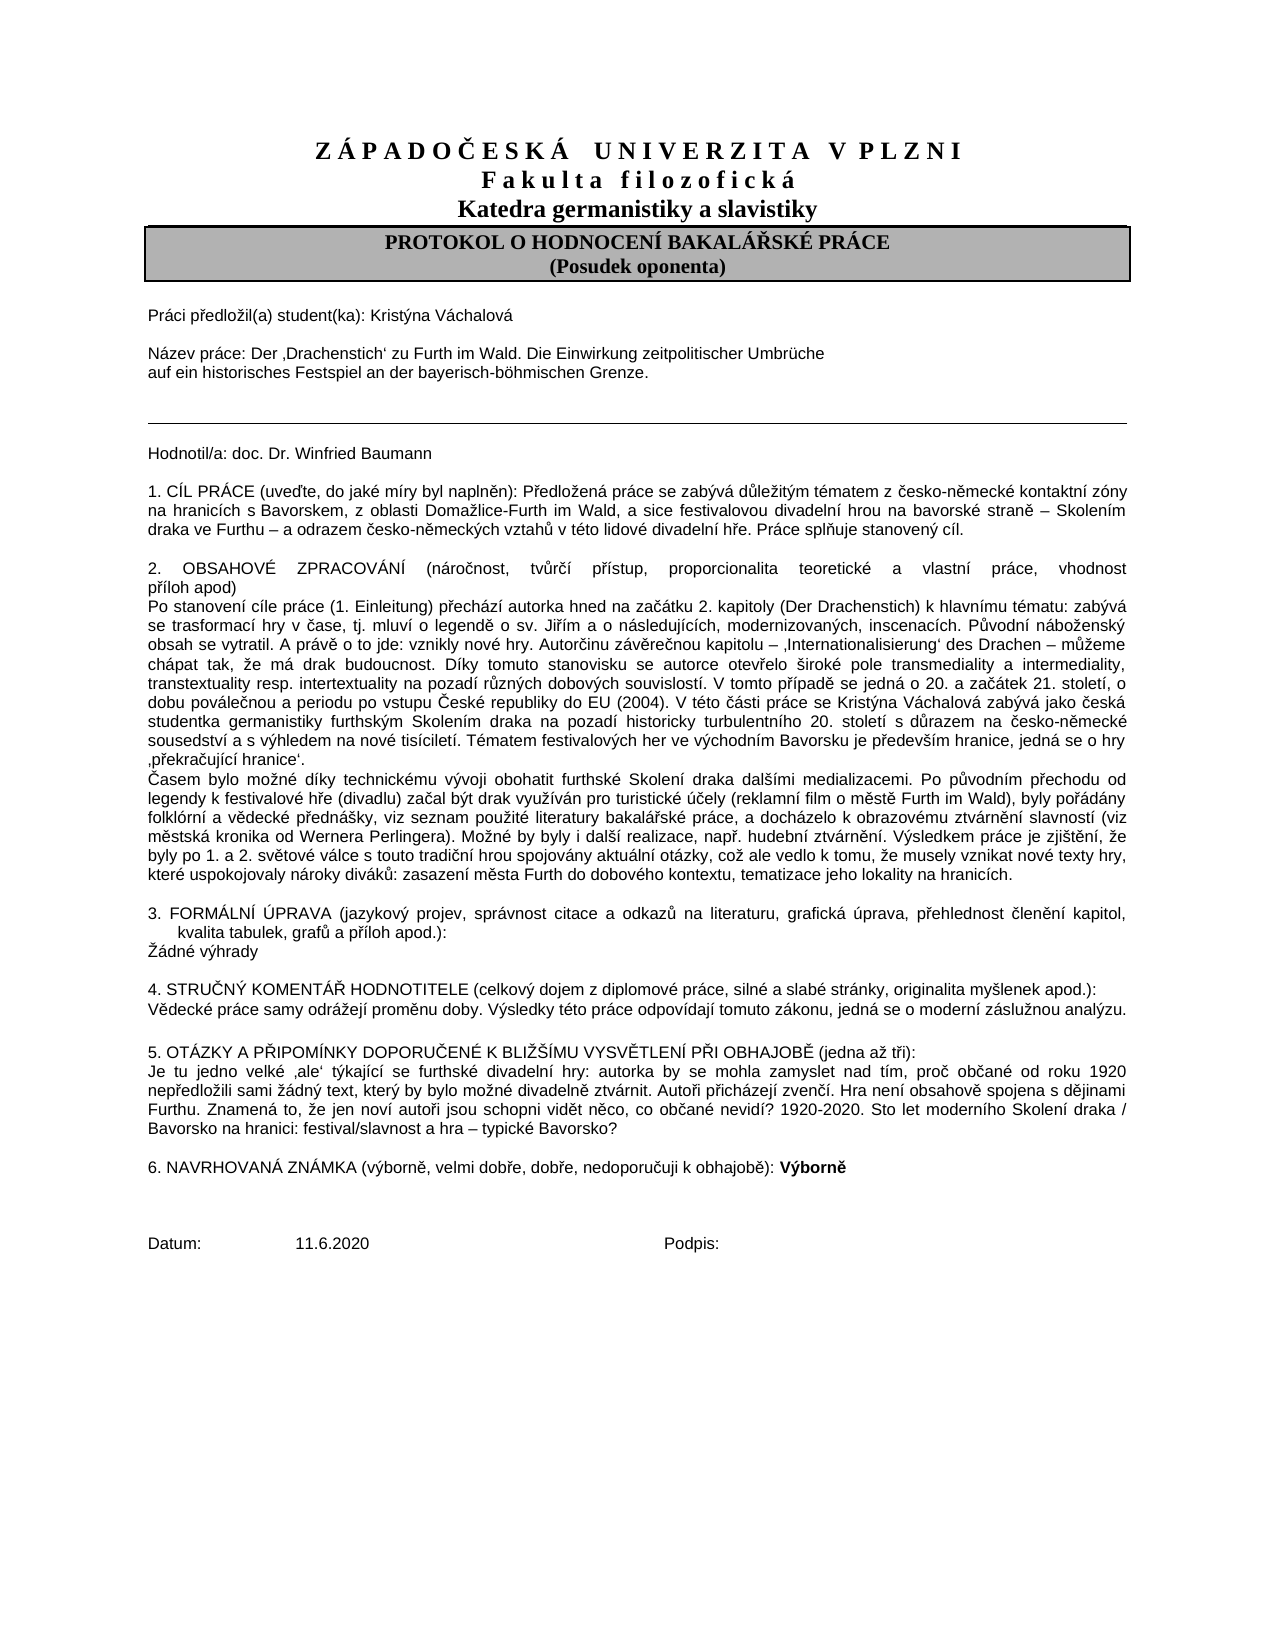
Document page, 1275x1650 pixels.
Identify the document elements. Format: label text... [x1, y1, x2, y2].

text Je tu jedno velké ‚ale‘ týkající se furthské divadelní hry: autorka by se mohla zamyslet nad tím, proč občané od roku 1920 nepředložili sami žádný text, který by bylo možné divadelně ztvárnit. Autoři přicházejí zvenčí. Hra není obsahově spojena s dějinami Furthu. Znamená to, že jen noví autoři jsou schopni vidět něco, co občané nevidí? 1920-2020. Sto let moderního Skolení draka / Bavorsko na hranici: festival/slavnost a hra – typické Bavorsko? [148, 1062, 1127, 1138]
text 1. CÍL PRÁCE (uveďte, do jaké míry byl naplněn): Předložená práce se zabývá důležitým tématem z česko-německé kontaktní zóny na hranicích s Bavorskem, z oblasti Domažlice-Furth im Wald, a sice festivalovou divadelní hrou na bavorské straně – Skolením draka ve Furthu – a odrazem česko-německých vztahů v této lidové divadelní hře. Práce splňuje stanovený cíl. [148, 482, 1127, 539]
text Hodnotil/a: doc. Dr. Winfried Baumann [148, 443, 1127, 463]
text Časem bylo možné díky technickému vývoji obohatit furthské Skolení draka dalšími medializacemi. Po původním přechodu od legendy k festivalové hře (divadlu) začal být drak využíván pro turistické účely (reklamní film o městě Furth im Wald), byly pořádány folklórní a vědecké přednášky, viz seznam použité literatury bakalářské práce, a docházelo k obrazovému ztvárnění slavností (viz městská kronika od Wernera Perlingera). Možné by byly i další realizace, např. hudební ztvárnění. Výsledkem práce je zjištění, že byly po 1. a 2. světové válce s touto tradiční hrou spojovány aktuální otázky, což ale vedlo k tomu, že musely vznikat nové texty hry, které uspokojovaly nároky diváků: zasazení města Furth do dobového kontextu, tematizace jeho lokality na hranicích. [148, 769, 1127, 884]
text (Posudek oponenta) [146, 250, 1129, 280]
text Datum: 11.6.2020 Podpis: [148, 1234, 1127, 1272]
text F a k u l t a f i l o z o f i c k á [148, 165, 1127, 194]
text Vědecké práce samy odrážejí proměnu doby. Výsledky této práce odpovídají tomuto zákonu, jedná se o moderní záslužnou analýzu. [148, 999, 1127, 1018]
text 4. STRUČNÝ KOMENTÁŘ HODNOTITELE (celkový dojem z diplomové práce, silné a slabé stránky, originalita myšlenek apod.): [148, 980, 1127, 999]
text PROTOKOL O HODNOCENÍ BAKALÁŘSKÉ PRÁCE [146, 228, 1129, 250]
text 3. FORMÁLNÍ ÚPRAVA (jazykový projev, správnost citace a odkazů na literaturu, grafická úprava, přehlednost členění kapitol, kvalita tabulek, grafů a příloh apod.): [148, 903, 1127, 942]
text Žádné výhrady [148, 942, 1127, 961]
text 6. NAVRHOVANÁ ZNÁMKA (výborně, velmi dobře, dobře, nedoporučuji k obhajobě): Výborně [148, 1157, 1127, 1177]
text Název práce: Der ‚Drachenstich‘ zu Furth im Wald. Die Einwirkung zeitpolitischer Umbrüche [148, 344, 1127, 363]
text Z Á P A D O Č E S K Á U N I V E R Z I T A V P L Z N I [148, 136, 1127, 165]
text 5. OTÁZKY A PŘIPOMÍNKY DOPORUČENÉ K BLIŽŠÍMU VYSVĚTLENÍ PŘI OBHAJOBĚ (jedna až tři): [148, 1042, 1127, 1062]
text 2. OBSAHOVÉ ZPRACOVÁNÍ (náročnost, tvůrčí přístup, proporcionalita teoretické a vlastní práce, vhodnost příloh apod) [148, 558, 1127, 597]
text Katedra germanistiky a slavistiky [148, 194, 1127, 225]
text auf ein historisches Festspiel an der bayerisch-böhmischen Grenze. [148, 363, 1127, 382]
text Po stanovení cíle práce (1. Einleitung) přechází autorka hned na začátku 2. kapitoly (Der Drachenstich) k hlavnímu tématu: zabývá se trasformací hry v čase, tj. mluví o legendě o sv. Jiřím a o následujících, modernizovaných, inscenacích. Původní náboženský obsah se vytratil. A právě o to jde: vznikly nové hry. Autorčinu závěrečnou kapitolu – ‚Internationalisierung‘ des Drachen – můžeme chápat tak, že má drak budoucnost. Díky tomuto stanovisku se autorce otevřelo široké pole transmediality a intermediality, transtextuality resp. intertextuality na pozadí různých dobových souvislostí. V tomto případě se jedná o 20. a začátek 21. století, o dobu poválečnou a periodu po vstupu České republiky do EU (2004). V této části práce se Kristýna Váchalová zabývá jako česká studentka germanistiky furthským Skolením draka na pozadí historicky turbulentního 20. století s důrazem na česko-německé sousedství a s výhledem na nové tisíciletí. Tématem festivalových her ve východním Bavorsku je především hranice, jedná se o hry ‚překračující hranice‘. [148, 597, 1127, 769]
text Práci předložil(a) student(ka): Kristýna Váchalová [148, 306, 1127, 325]
